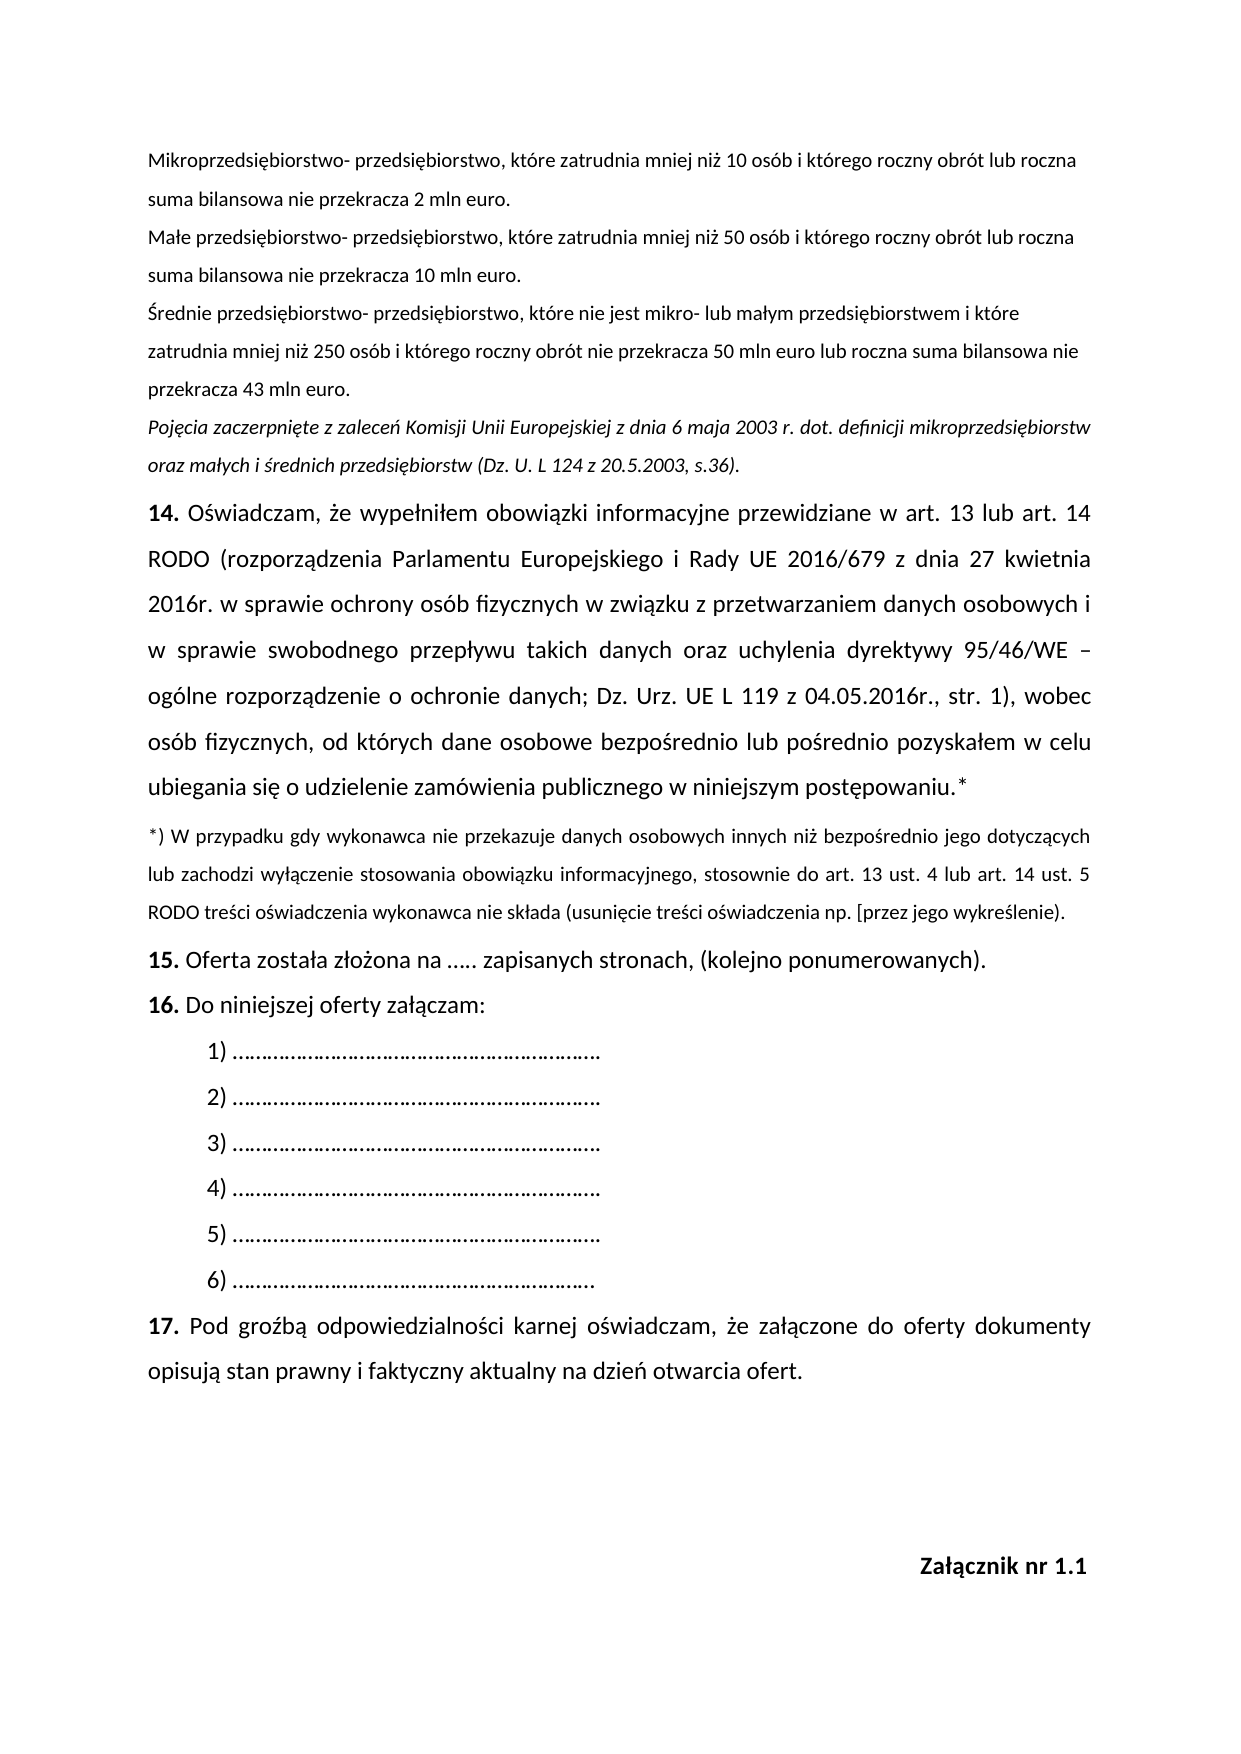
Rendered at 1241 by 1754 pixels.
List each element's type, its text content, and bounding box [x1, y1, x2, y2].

text 16. Do niniejszej oferty załączam: [148, 990, 1093, 1020]
text Załącznik nr 1.1 [148, 1550, 1087, 1581]
text 2) ………………………………………………………. [207, 1081, 1093, 1112]
text Pojęcia zaczerpnięte z zaleceń Komisji Unii Europejskiej z dnia 6 maja 2003 r. dot. definicji mikroprzedsiębiorstw oraz małych i średnich przedsiębiorstw (Dz. U. L 124 z 20.5.2003, s.36). [148, 414, 1093, 478]
text 17. Pod groźbą odpowiedzialności karnej oświadczam, że załączone do oferty dokumenty opisują stan prawny i faktyczny aktualny na dzień otwarcia ofert. [148, 1310, 1093, 1386]
text Mikroprzedsiębiorstwo- przedsiębiorstwo, które zatrudnia mniej niż 10 osób i którego roczny obrót lub roczna suma bilansowa nie przekracza 2 mln euro. [148, 148, 1093, 211]
text 5) ………………………………………………………. [207, 1218, 1093, 1249]
text Średnie przedsiębiorstwo- przedsiębiorstwo, które nie jest mikro- lub małym przedsiębiorstwem i które zatrudnia mniej niż 250 osób i którego roczny obrót nie przekracza 50 mln euro lub roczna suma bilansowa nie przekracza 43 mln euro. [148, 300, 1093, 402]
text 6) ……………………………………………………… [207, 1264, 1093, 1294]
text 15. Oferta została złożona na ….. zapisanych stronach, (kolejno ponumerowanych). [148, 944, 1093, 974]
text 14. Oświadczam, że wypełniłem obowiązki informacyjne przewidziane w art. 13 lub art. 14 RODO (rozporządzenia Parlamentu Europejskiego i Rady UE 2016/679 z dnia 27 kwietnia 2016r. w sprawie ochrony osób fizycznych w związku z przetwarzaniem danych osobowych i w sprawie swobodnego przepływu takich danych oraz uchylenia dyrektywy 95/46/WE – ogólne rozporządzenie o ochronie danych; Dz. Urz. UE L 119 z 04.05.2016r., str. 1), wobec osób fizycznych, od których dane osobowe bezpośrednio lub pośrednio pozyskałem w celu ubiegania się o udzielenie zamówienia publicznego w niniejszym postępowaniu.* [148, 497, 1093, 802]
text *) W przypadku gdy wykonawca nie przekazuje danych osobowych innych niż bezpośrednio jego dotyczących lub zachodzi wyłączenie stosowania obowiązku informacyjnego, stosownie do art. 13 ust. 4 lub art. 14 ust. 5 RODO treści oświadczenia wykonawca nie składa (usunięcie treści oświadczenia np. [przez jego wykreślenie). [148, 823, 1093, 925]
text 3) ………………………………………………………. [207, 1127, 1093, 1157]
text 1) ………………………………………………………. [207, 1035, 1093, 1066]
text 4) ………………………………………………………. [207, 1173, 1093, 1203]
text Małe przedsiębiorstwo- przedsiębiorstwo, które zatrudnia mniej niż 50 osób i którego roczny obrót lub roczna suma bilansowa nie przekracza 10 mln euro. [148, 224, 1093, 287]
